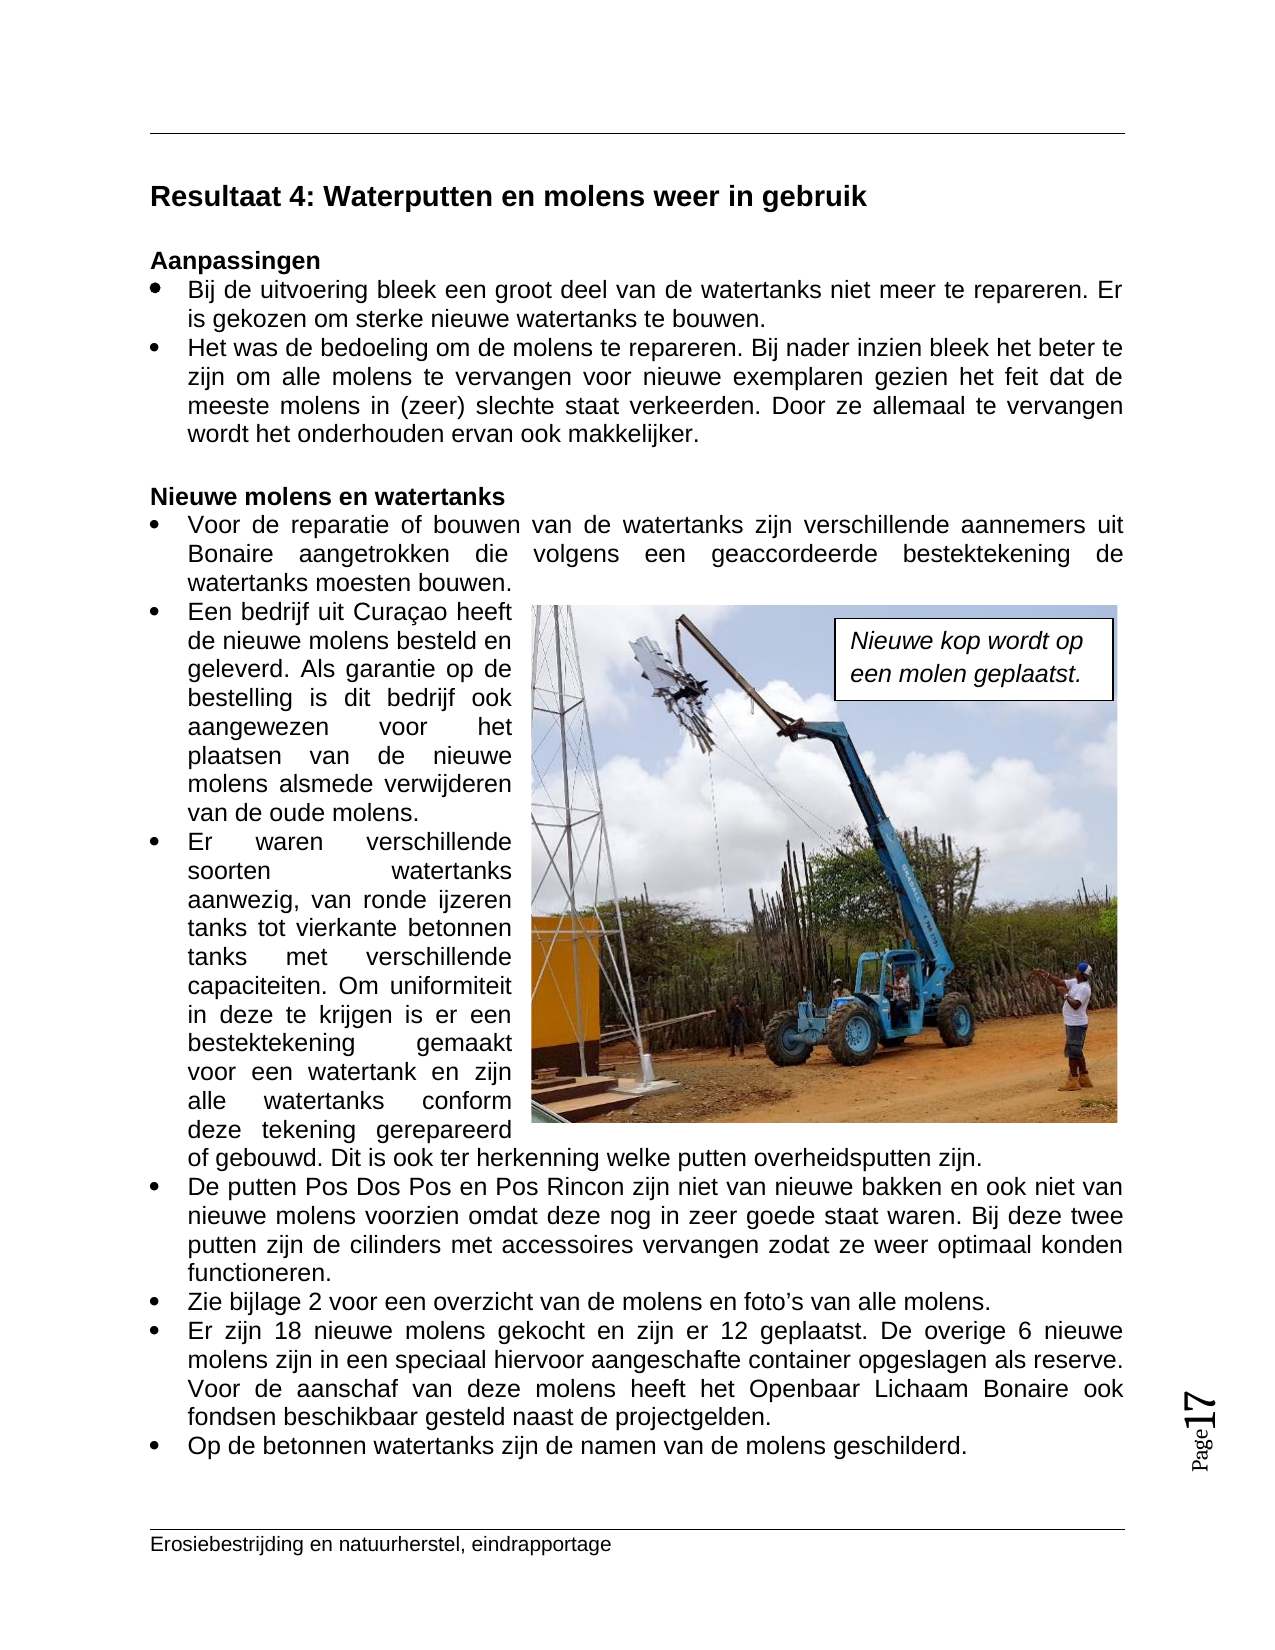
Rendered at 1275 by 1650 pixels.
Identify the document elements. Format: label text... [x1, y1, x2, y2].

text Aanpassingen [150, 246, 1125, 274]
list Er zijn 18 nieuwe molens gekocht en zijn er 12 geplaatst. De overige 6 nieuwe molens zijn in een speciaal hiervoor aangeschafte container opgeslagen als reserve. Voor de aanschaf van deze molens heeft het Openbaar Lichaam Bonaire ook fondsen beschikbaar gesteld naast de projectgelden. [150, 1316, 1125, 1431]
list Bij de uitvoering bleek een groot deel van de watertanks niet meer te repareren. Er is gekozen om sterke nieuwe watertanks te bouwen. [150, 274, 1125, 333]
list Op de betonnen watertanks zijn de namen van de molens geschilderd. [150, 1431, 1125, 1460]
list Zie bijlage 2 voor een overzicht van de molens en foto’s van alle molens. [150, 1287, 1125, 1316]
list De putten Pos Dos Pos en Pos Rincon zijn niet van nieuwe bakken en ook niet van nieuwe molens voorzien omdat deze nog in zeer goede staat waren. Bij deze twee putten zijn de cilinders met accessoires vervangen zodat ze weer optimaal konden functioneren. [150, 1172, 1125, 1287]
subtitle Resultaat 4: Waterputten en molens weer in gebruik [150, 179, 1125, 212]
list Voor de reparatie of bouwen van de watertanks zijn verschillende aannemers uit Bonaire aangetrokken die volgens een geaccordeerde bestektekening de watertanks moesten bouwen. [150, 511, 1125, 597]
list Het was de bedoeling om de molens te repareren. Bij nader inzien bleek het beter te zijn om alle molens te vervangen voor nieuwe exemplaren gezien het feit dat de meeste molens in (zeer) slechte staat verkeerden. Door ze allemaal te vervangen wordt het onderhouden ervan ook makkelijker. [150, 333, 1125, 448]
picture [529, 605, 1117, 1121]
list Een bedrijf uit Curaçao heeft de nieuwe molens besteld en geleverd. Als garantie op de bestelling is dit bedrijf ook aangewezen voor het plaatsen van de nieuwe molens alsmede verwijderen van de oude molens. [150, 597, 1125, 827]
text Nieuwe molens en watertanks [150, 482, 1125, 511]
list Er waren verschillende soorten watertanks aanwezig, van ronde ijzeren tanks tot vierkante betonnen tanks met verschillende capaciteiten. Om uniformiteit in deze te krijgen is er een bestektekening gemaakt voor een watertank en zijn alle watertanks conform deze tekening gerepareerd of gebouwd. Dit is ook ter herkenning welke putten overheidsputten zijn. [150, 827, 1125, 1172]
